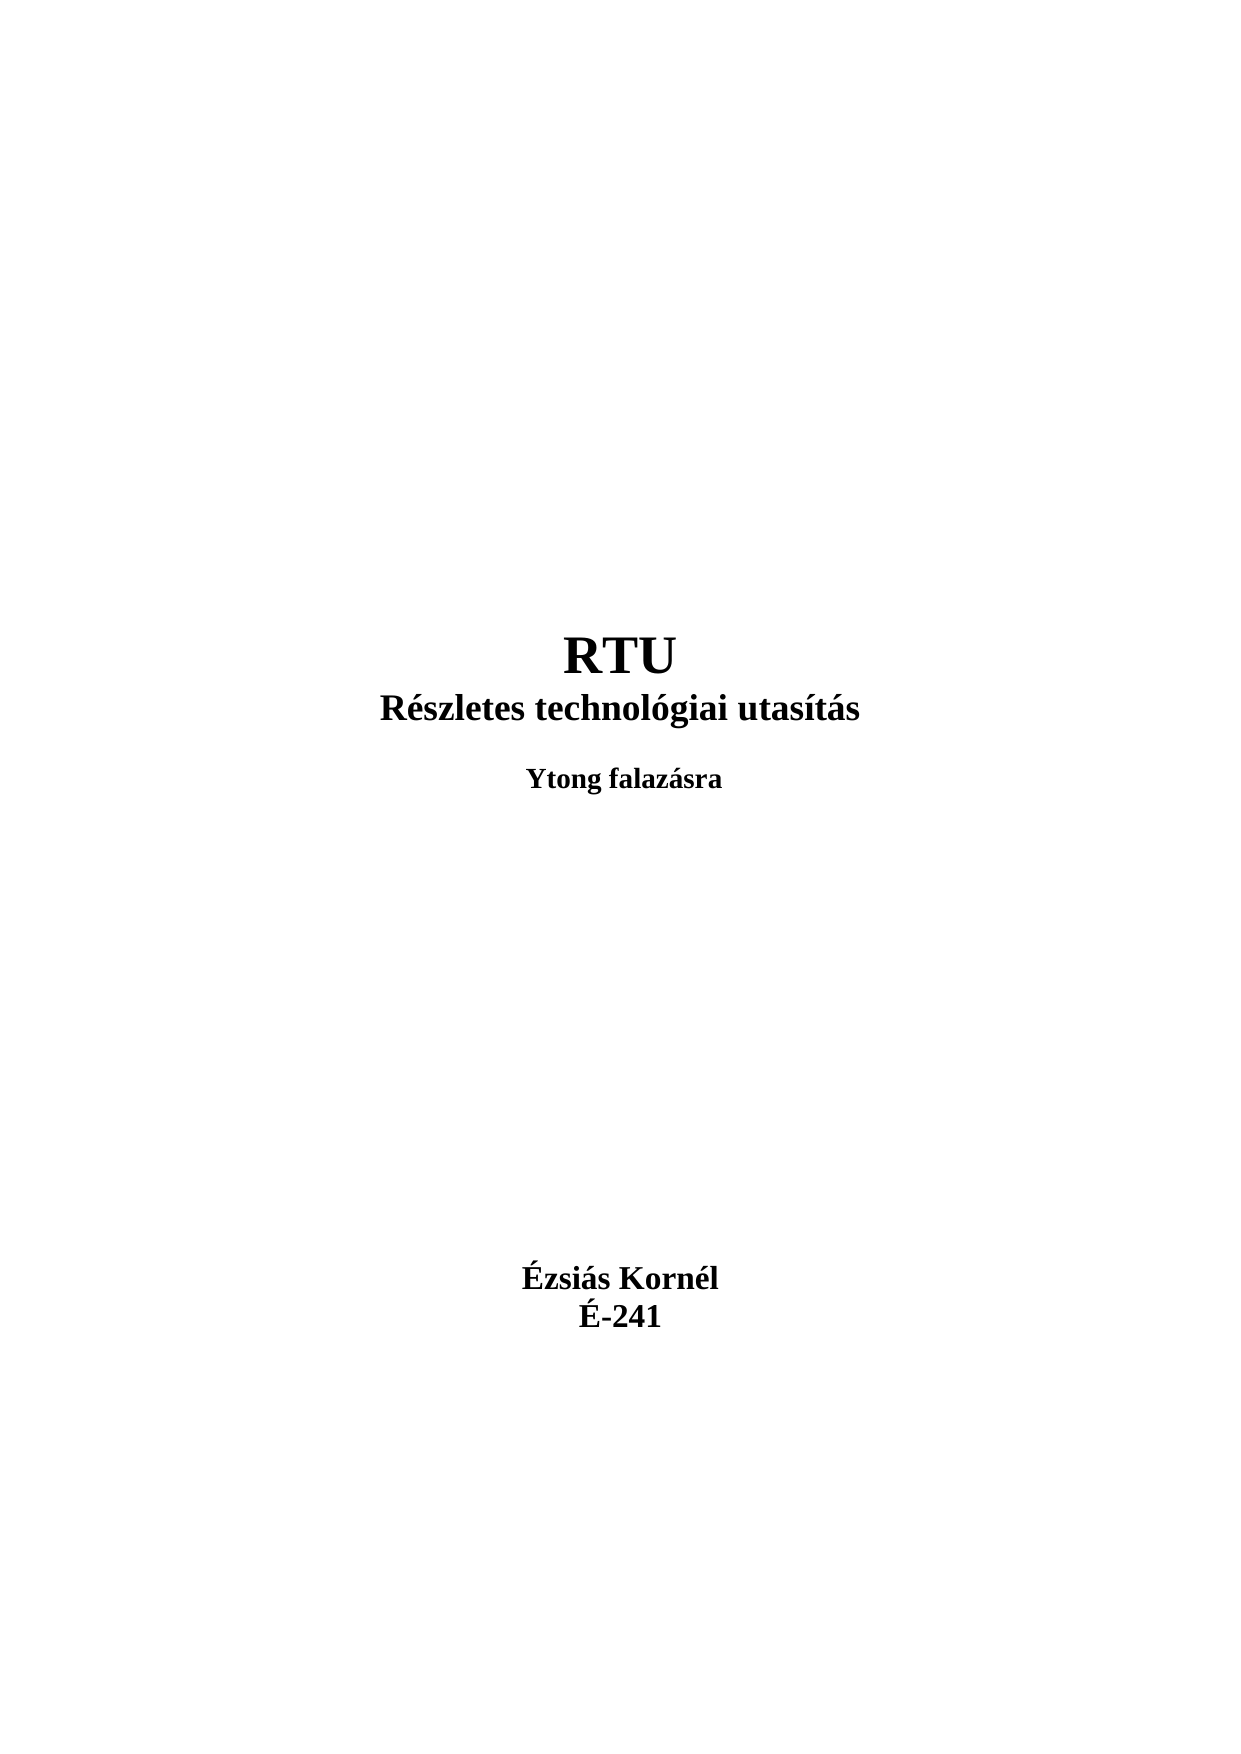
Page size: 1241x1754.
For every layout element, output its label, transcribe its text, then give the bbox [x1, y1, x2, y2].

text É-241 [148, 1297, 1093, 1335]
text Ézsiás Kornél [148, 1258, 1093, 1297]
text Ytong falazásra [148, 762, 1093, 795]
text Részletes technológiai utasítás [148, 685, 1093, 728]
text RTU [148, 623, 1093, 685]
